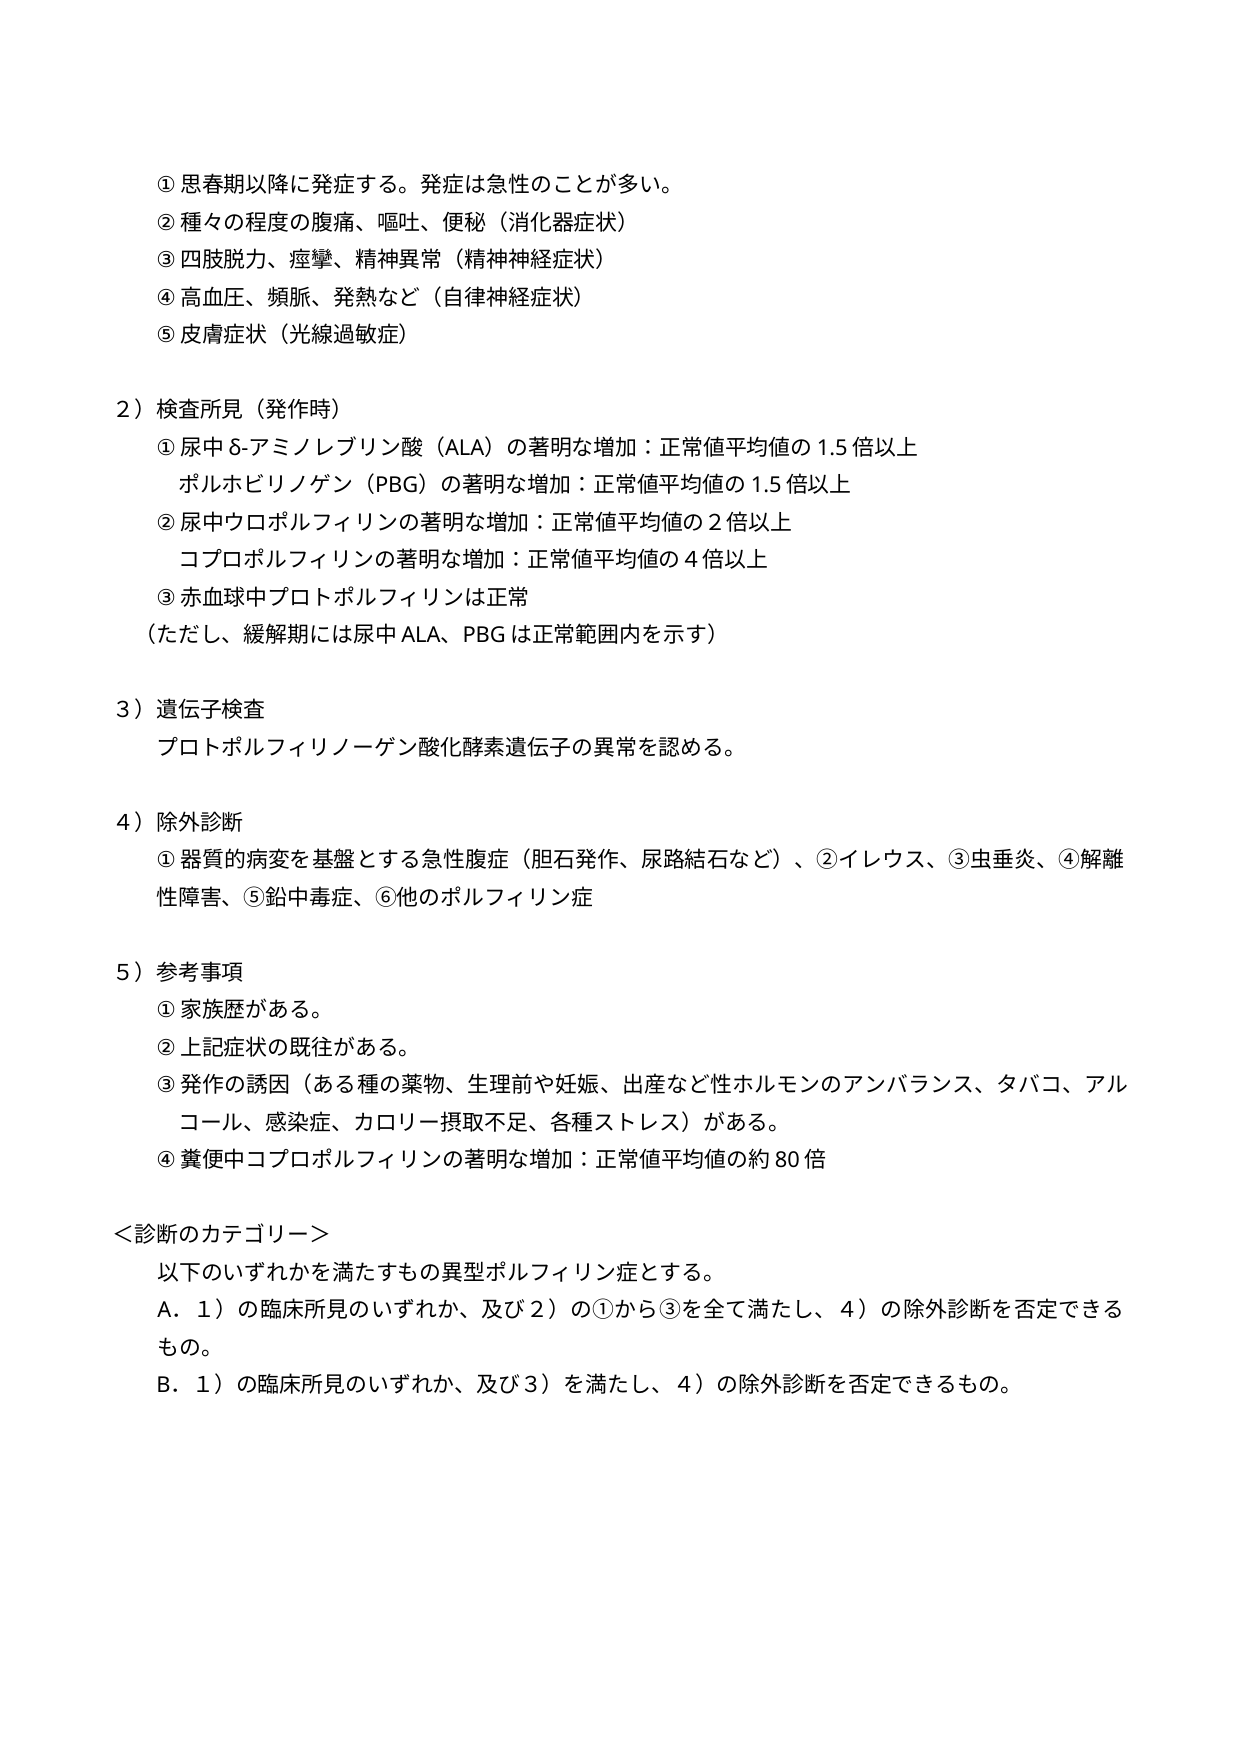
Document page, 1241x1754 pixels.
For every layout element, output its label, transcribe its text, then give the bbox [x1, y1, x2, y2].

text ５）参考事項 [112, 952, 1128, 989]
text ⑤皮膚症状（光線過敏症） [156, 314, 1128, 352]
text プロトポルフィリノーゲン酸化酵素遺伝子の異常を認める。 [112, 727, 1128, 764]
text コプロポルフィリンの著明な増加：正常値平均値の４倍以上 [156, 539, 1128, 577]
text ④糞便中コプロポルフィリンの著明な増加：正常値平均値の約80倍 [156, 1139, 1128, 1177]
text ４）除外診断 [112, 802, 1128, 839]
text ③発作の誘因（ある種の薬物、生理前や妊娠、出産など性ホルモンのアンバランス、タバコ、アルコール、感染症、カロリー摂取不足、各種ストレス）がある。 [156, 1064, 1128, 1139]
text ④高血圧、頻脈、発熱など（自律神経症状） [156, 277, 1128, 314]
text A．１）の臨床所見のいずれか、及び２）の①から③を全て満たし、４）の除外診断を否定できるもの。 [157, 1289, 1128, 1364]
text ②尿中ウロポルフィリンの著明な増加：正常値平均値の２倍以上 [156, 502, 1128, 539]
text ②上記症状の既往がある。 [156, 1027, 1128, 1064]
text （ただし、緩解期には尿中ALA、PBGは正常範囲内を示す） [112, 614, 1128, 652]
text ２）検査所見（発作時） [112, 389, 1128, 427]
text ②種々の程度の腹痛、嘔吐、便秘（消化器症状） [156, 202, 1128, 239]
text ①思春期以降に発症する。発症は急性のことが多い。 [156, 164, 1128, 202]
text ③四肢脱力、痙攣、精神異常（精神神経症状） [156, 239, 1128, 277]
text ①尿中δ-アミノレブリン酸（ALA）の著明な増加：正常値平均値の1.5倍以上 [156, 427, 1128, 464]
text ①家族歴がある。 [156, 989, 1128, 1027]
text ３）遺伝子検査 [112, 689, 1128, 727]
text ポルホビリノゲン（PBG）の著明な増加：正常値平均値の1.5倍以上 [156, 464, 1128, 502]
text ③赤血球中プロトポルフィリンは正常 [156, 577, 1128, 614]
text 以下のいずれかを満たすもの異型ポルフィリン症とする。 [157, 1252, 1128, 1289]
text ＜診断のカテゴリー＞ [112, 1214, 1128, 1252]
text ①器質的病変を基盤とする急性腹症（胆石発作、尿路結石など）、②イレウス、③虫垂炎、④解離性障害、⑤鉛中毒症、⑥他のポルフィリン症 [156, 839, 1128, 914]
text B．１）の臨床所見のいずれか、及び３）を満たし、４）の除外診断を否定できるもの。 [156, 1364, 1128, 1402]
